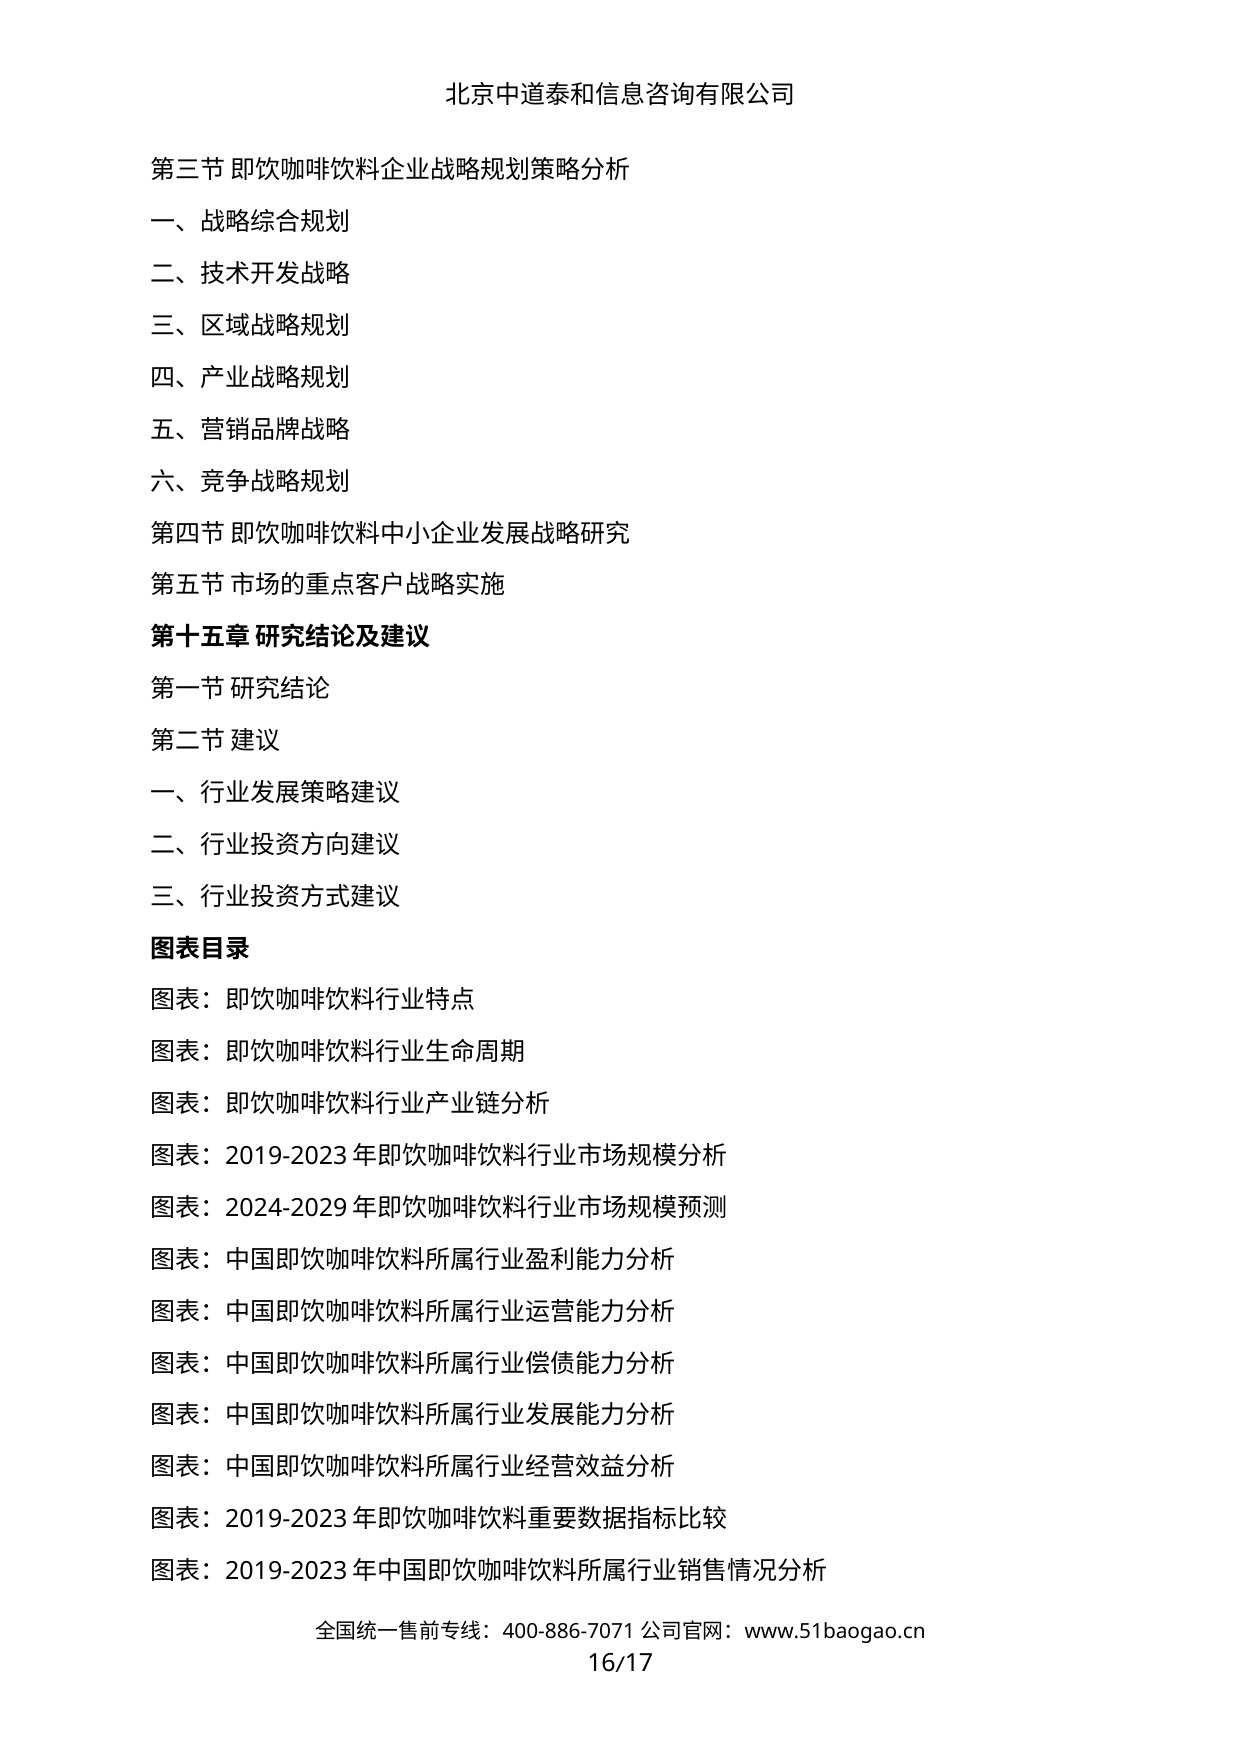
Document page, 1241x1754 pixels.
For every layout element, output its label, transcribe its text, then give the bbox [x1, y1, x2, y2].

text 一、行业发展策略建议 [150, 772, 1090, 809]
text 第三节 即饮咖啡饮料企业战略规划策略分析 [150, 150, 1090, 186]
text 图表：即饮咖啡饮料行业生命周期 [150, 1032, 1090, 1068]
text 第四节 即饮咖啡饮料中小企业发展战略研究 [150, 513, 1090, 549]
text 图表：即饮咖啡饮料行业产业链分析 [150, 1084, 1090, 1120]
text 第十五章 研究结论及建议 [150, 617, 1090, 653]
text 图表：中国即饮咖啡饮料所属行业发展能力分析 [150, 1395, 1090, 1431]
text 图表：中国即饮咖啡饮料所属行业经营效益分析 [150, 1447, 1090, 1483]
text 二、技术开发战略 [150, 254, 1090, 290]
text 图表：2019-2023年即饮咖啡饮料行业市场规模分析 [150, 1136, 1090, 1172]
text 图表：中国即饮咖啡饮料所属行业偿债能力分析 [150, 1343, 1090, 1379]
text 图表：中国即饮咖啡饮料所属行业运营能力分析 [150, 1291, 1090, 1327]
text 三、行业投资方式建议 [150, 876, 1090, 912]
text 图表：中国即饮咖啡饮料所属行业盈利能力分析 [150, 1239, 1090, 1276]
text 第一节 研究结论 [150, 669, 1090, 705]
text 图表：2019-2023年即饮咖啡饮料重要数据指标比较 [150, 1499, 1090, 1535]
text 图表：2024-2029年即饮咖啡饮料行业市场规模预测 [150, 1187, 1090, 1224]
text 一、战略综合规划 [150, 202, 1090, 238]
text 图表：2019-2023年中国即饮咖啡饮料所属行业销售情况分析 [150, 1551, 1090, 1587]
text 六、竞争战略规划 [150, 461, 1090, 497]
text 图表目录 [150, 928, 1090, 964]
text 四、产业战略规划 [150, 357, 1090, 394]
text 图表：即饮咖啡饮料行业特点 [150, 980, 1090, 1016]
text 第五节 市场的重点客户战略实施 [150, 565, 1090, 601]
text 五、营销品牌战略 [150, 409, 1090, 446]
text 三、区域战略规划 [150, 306, 1090, 342]
text 第二节 建议 [150, 721, 1090, 757]
text 二、行业投资方向建议 [150, 824, 1090, 861]
